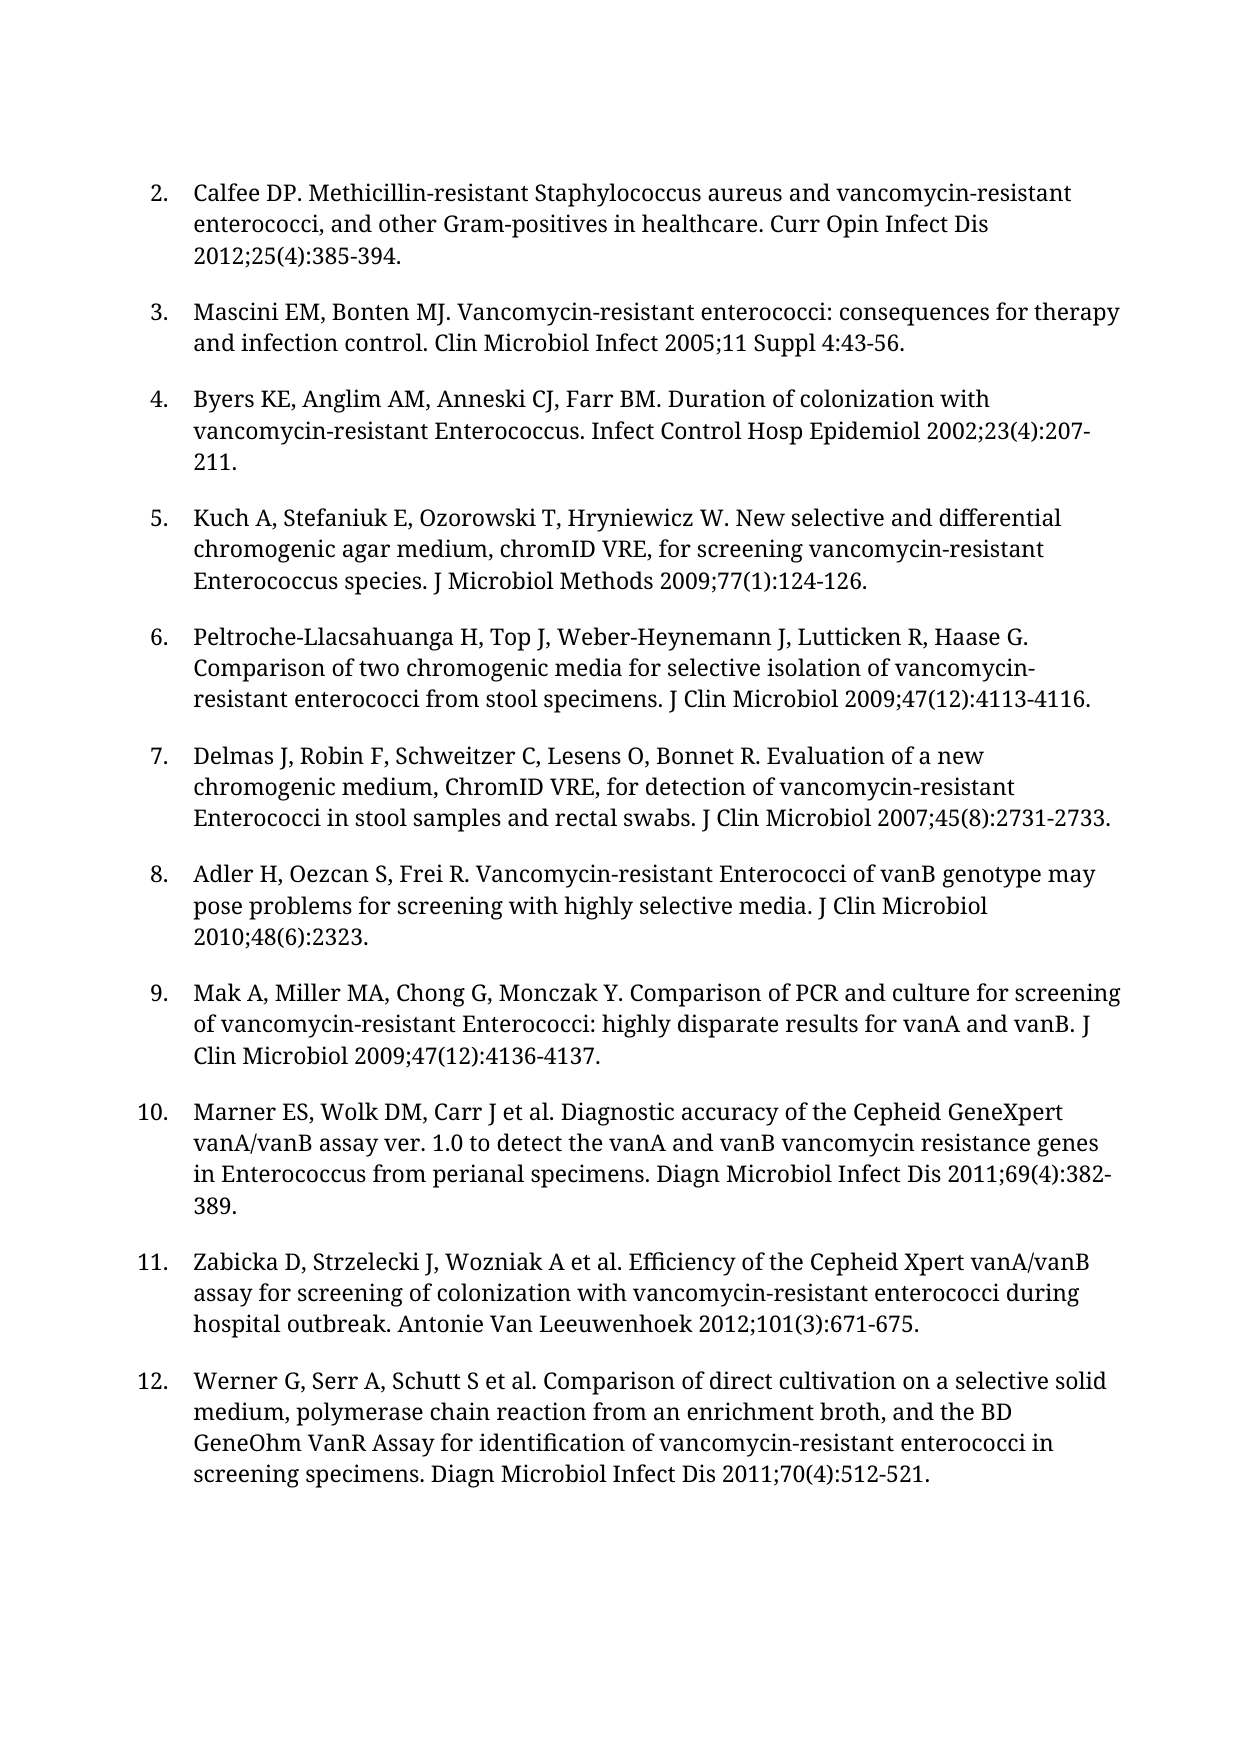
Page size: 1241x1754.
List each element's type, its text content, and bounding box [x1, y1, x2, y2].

text 9. Mak A, Miller MA, Chong G, Monczak Y. Comparison of PCR and culture for screening of vancomycin-resistant Enterococci: highly disparate results for vanA and vanB. J Clin Microbiol 2009;47(12):4136-4137. [118, 977, 1122, 1071]
text 3. Mascini EM, Bonten MJ. Vancomycin-resistant enterococci: consequences for therapy and infection control. Clin Microbiol Infect 2005;11 Suppl 4:43-56. [118, 296, 1122, 358]
text 12. Werner G, Serr A, Schutt S et al. Comparison of direct cultivation on a selective solid medium, polymerase chain reaction from an enrichment broth, and the BD GeneOhm VanR Assay for identification of vancomycin-resistant enterococci in screening specimens. Diagn Microbiol Infect Dis 2011;70(4):512-521. [118, 1365, 1122, 1490]
text 5. Kuch A, Stefaniuk E, Ozorowski T, Hryniewicz W. New selective and differential chromogenic agar medium, chromID VRE, for screening vancomycin-resistant Enterococcus species. J Microbiol Methods 2009;77(1):124-126. [118, 502, 1122, 596]
text 6. Peltroche-Llacsahuanga H, Top J, Weber-Heynemann J, Lutticken R, Haase G. Comparison of two chromogenic media for selective isolation of vancomycin-resistant enterococci from stool specimens. J Clin Microbiol 2009;47(12):4113-4116. [118, 621, 1122, 715]
text 4. Byers KE, Anglim AM, Anneski CJ, Farr BM. Duration of colonization with vancomycin-resistant Enterococcus. Infect Control Hosp Epidemiol 2002;23(4):207-211. [118, 383, 1122, 477]
text 2. Calfee DP. Methicillin-resistant Staphylococcus aureus and vancomycin-resistant enterococci, and other Gram-positives in healthcare. Curr Opin Infect Dis 2012;25(4):385-394. [118, 177, 1122, 271]
text 7. Delmas J, Robin F, Schweitzer C, Lesens O, Bonnet R. Evaluation of a new chromogenic medium, ChromID VRE, for detection of vancomycin-resistant Enterococci in stool samples and rectal swabs. J Clin Microbiol 2007;45(8):2731-2733. [118, 740, 1122, 833]
text 8. Adler H, Oezcan S, Frei R. Vancomycin-resistant Enterococci of vanB genotype may pose problems for screening with highly selective media. J Clin Microbiol 2010;48(6):2323. [118, 858, 1122, 952]
text 11. Zabicka D, Strzelecki J, Wozniak A et al. Efficiency of the Cepheid Xpert vanA/vanB assay for screening of colonization with vancomycin-resistant enterococci during hospital outbreak. Antonie Van Leeuwenhoek 2012;101(3):671-675. [118, 1246, 1122, 1340]
text 10. Marner ES, Wolk DM, Carr J et al. Diagnostic accuracy of the Cepheid GeneXpert vanA/vanB assay ver. 1.0 to detect the vanA and vanB vancomycin resistance genes in Enterococcus from perianal specimens. Diagn Microbiol Infect Dis 2011;69(4):382-389. [118, 1096, 1122, 1221]
